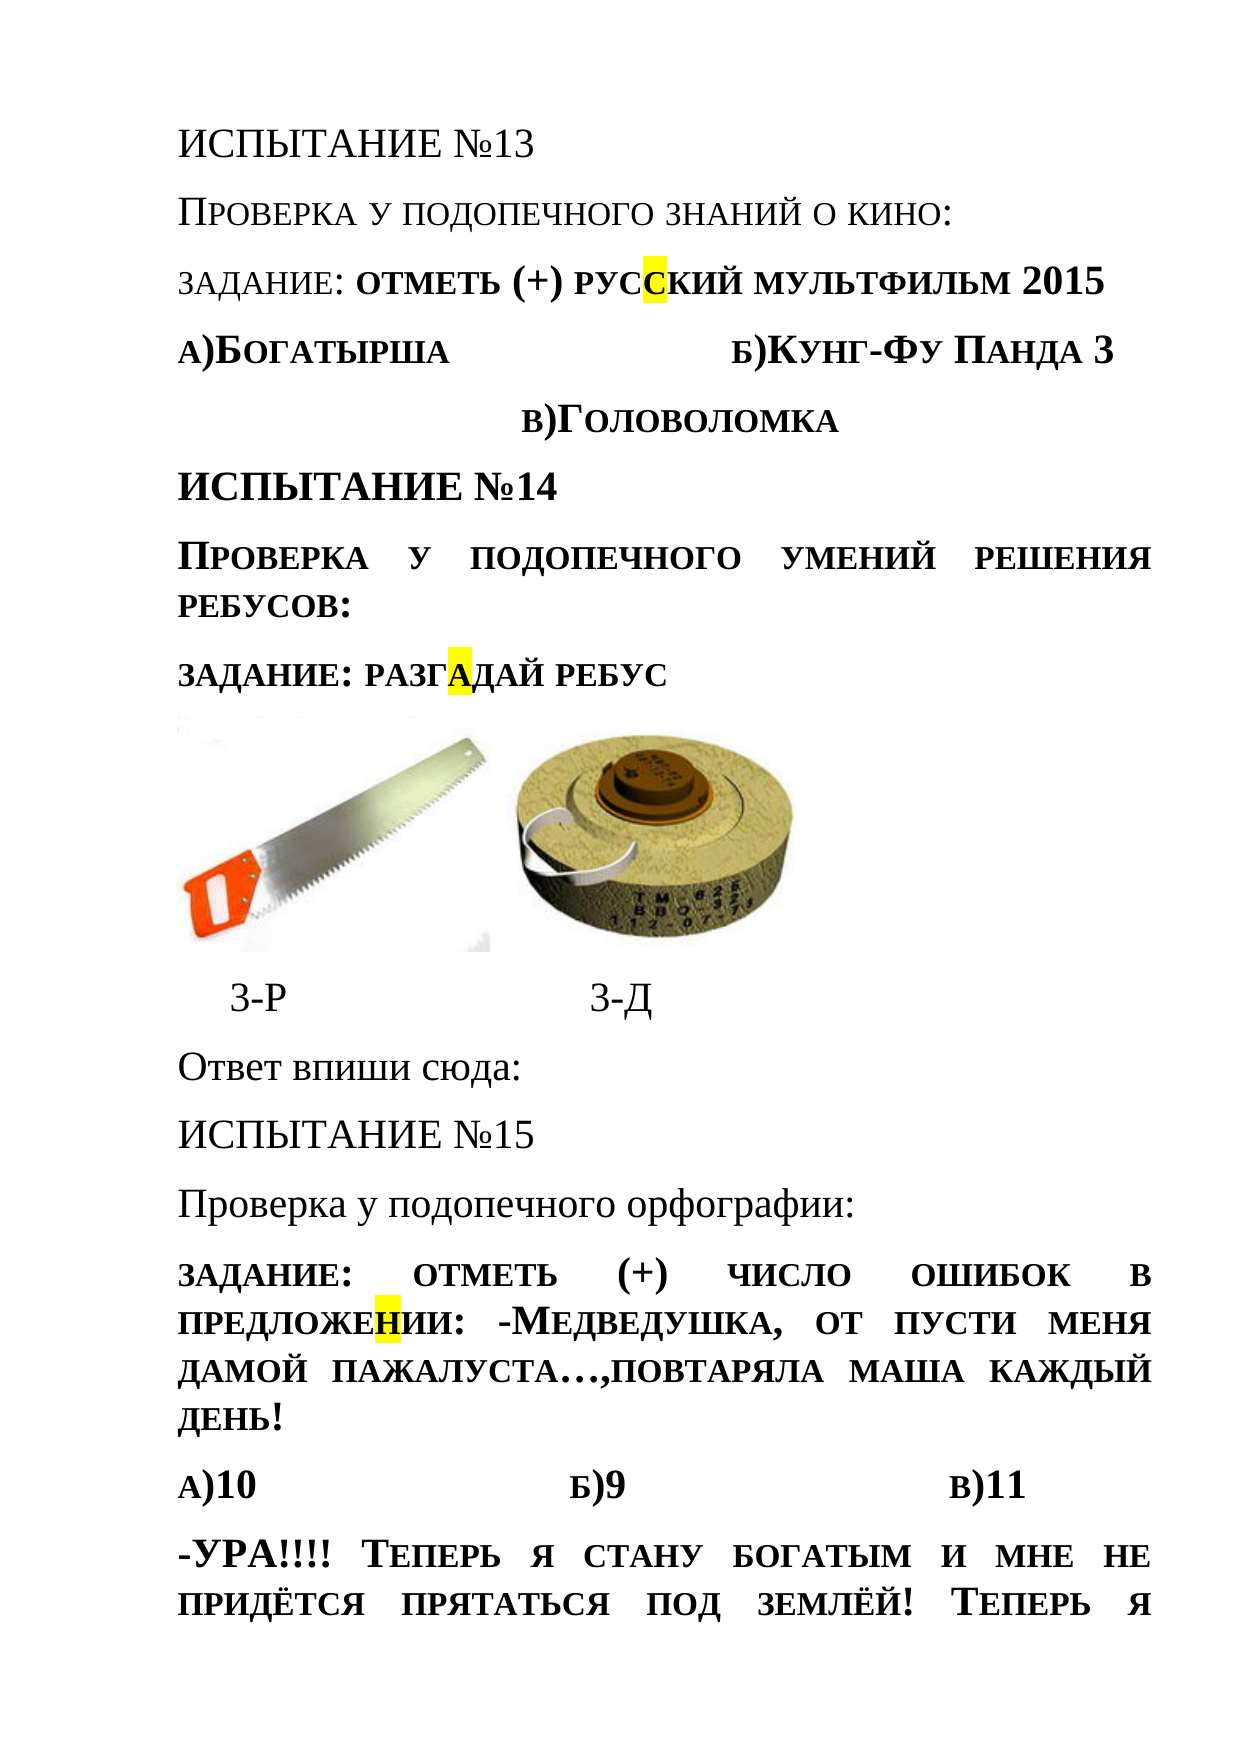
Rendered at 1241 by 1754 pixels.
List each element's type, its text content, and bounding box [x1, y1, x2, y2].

text задание: отметь (+) число ошибок в предложении: -Медведушка, от пусти меня дамой пажалуста…,повтаряла маша каждый день! [177, 1247, 1152, 1439]
text задание: отметь (+) русский мультфильм 2015 [177, 256, 643, 303]
picture [494, 720, 808, 952]
text Ответ впиши сюда: [177, 1041, 1152, 1089]
text а)Богатырша б)Кунг-Фу Панда 3 [177, 324, 1152, 372]
text ИСПЫТАНИЕ №15 [177, 1110, 1152, 1158]
text Проверка у подопечного орфографии: [177, 1178, 1152, 1226]
text Проверка у подопечного умений решения ребусов: [177, 531, 1152, 626]
text задание: разгадай ребус [177, 647, 448, 695]
text задание: разгадай ребус [472, 647, 1152, 695]
text задание: отметь (+) русский мультфильм 2015 [667, 256, 1152, 303]
text а)10 б)9 в)11 [177, 1460, 1152, 1508]
text ИСПЫТАНИЕ №13 [177, 118, 1152, 166]
text 3-Р 3-Д [177, 972, 1152, 1020]
picture [177, 716, 490, 952]
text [177, 1528, 1152, 1624]
text ИСПЫТАНИЕ №14 [177, 462, 1152, 510]
text в)Головоломка [177, 393, 1152, 441]
text Проверка у подопечного знаний о кино: [177, 187, 1152, 235]
